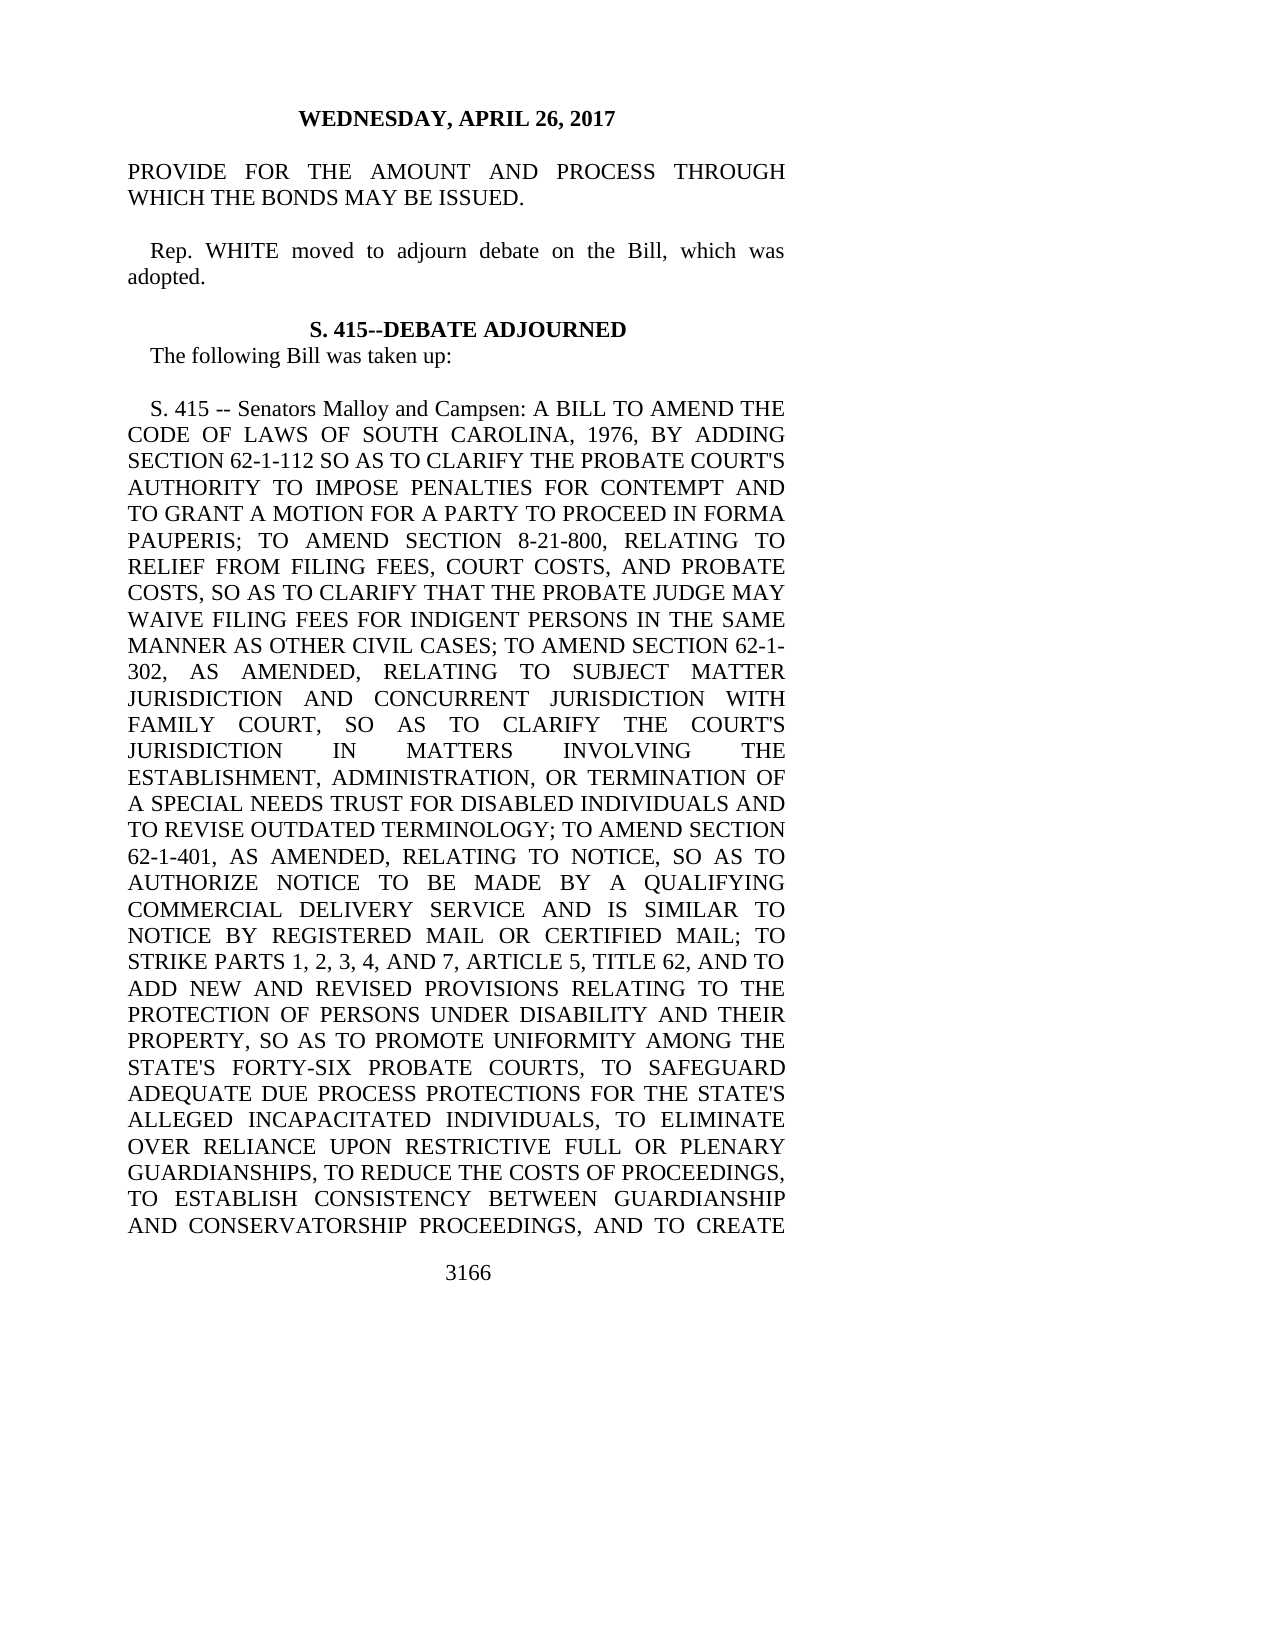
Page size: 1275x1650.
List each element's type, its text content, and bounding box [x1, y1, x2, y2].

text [127, 395, 786, 1238]
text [127, 158, 786, 210]
text Rep. WHITE moved to adjourn debate on the Bill, which was adopted. [127, 237, 786, 289]
text S. 415--DEBATE ADJOURNED [127, 316, 786, 342]
text The following Bill was taken up: [127, 342, 786, 368]
